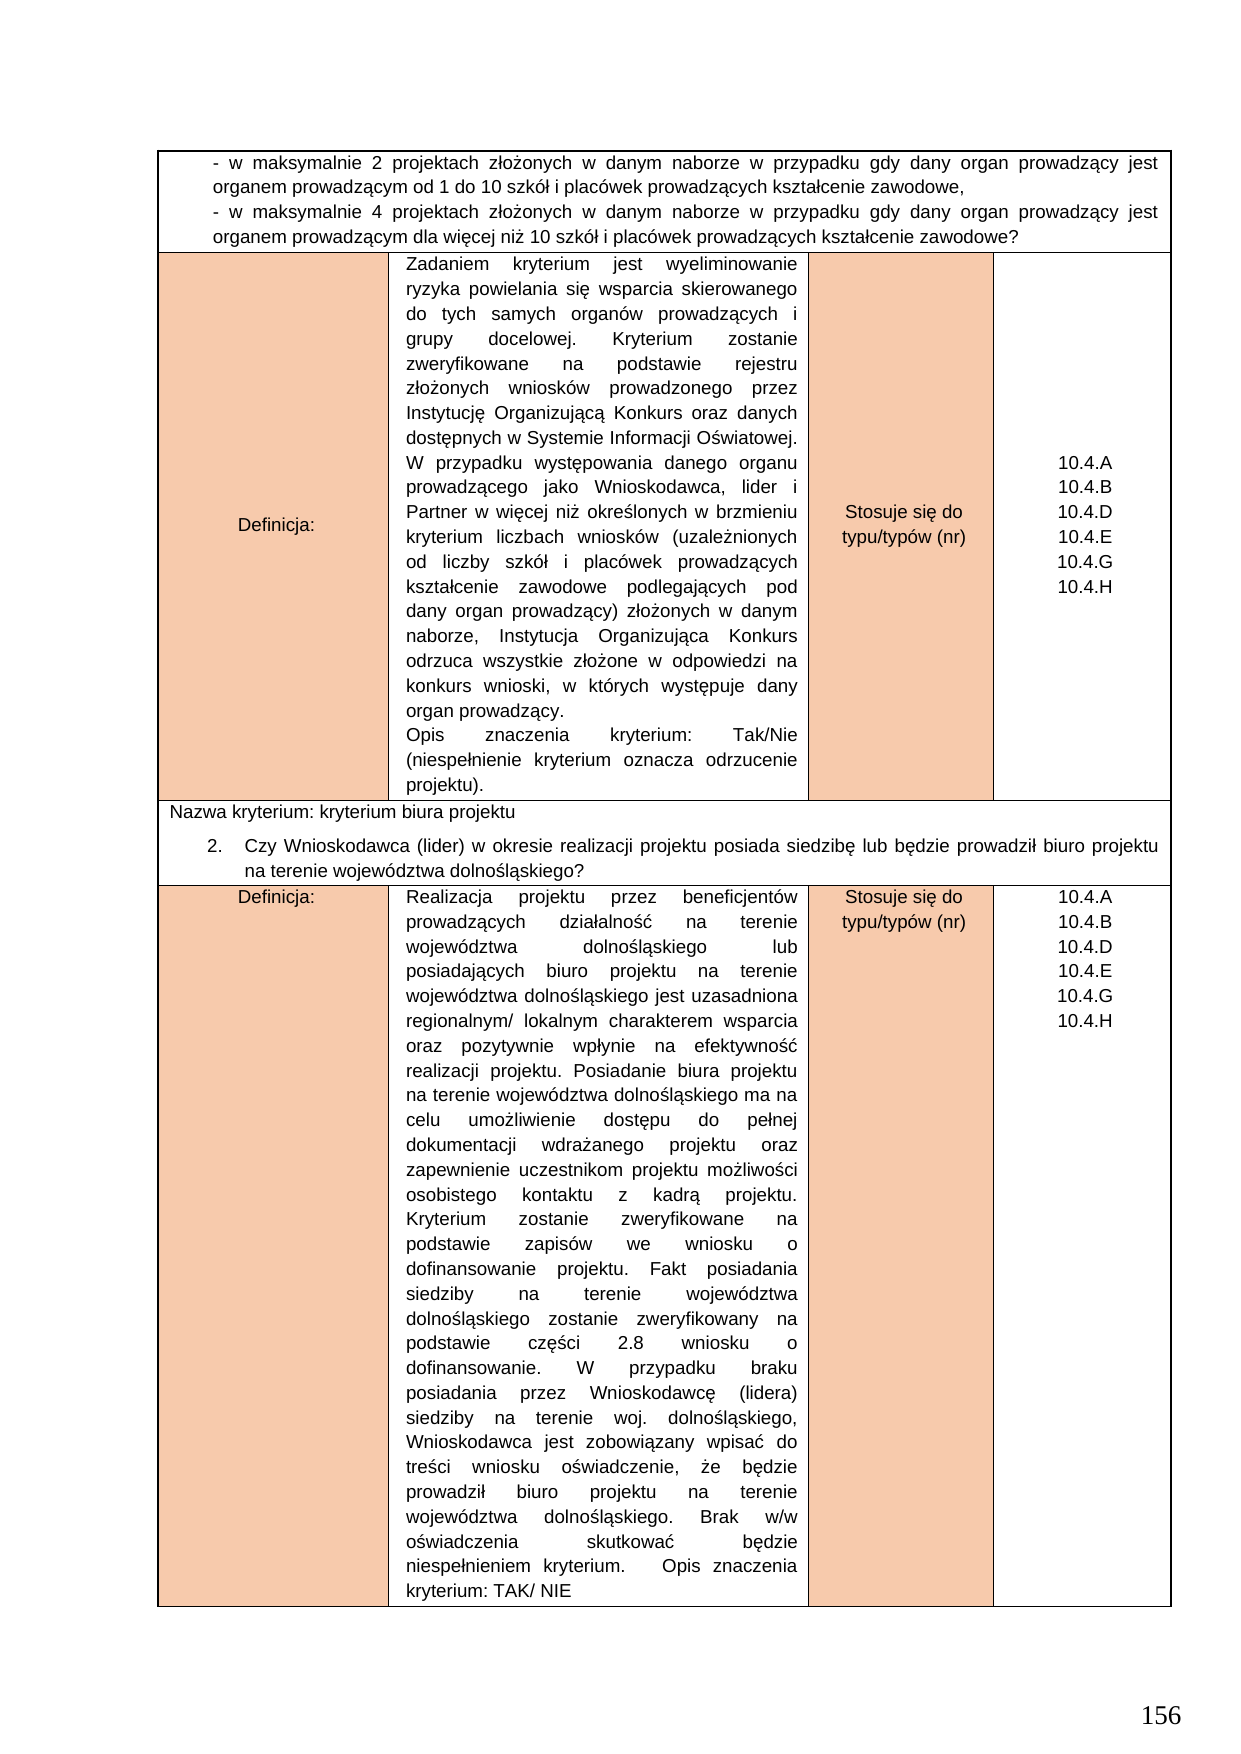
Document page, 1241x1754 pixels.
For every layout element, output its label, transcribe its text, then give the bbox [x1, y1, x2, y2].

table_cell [809, 886, 993, 1606]
table_cell 10.4.A 10.4.B 10.4.D 10.4.E 10.4.G 10.4.H [994, 253, 1170, 800]
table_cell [994, 886, 1170, 1606]
table_cell Definicja: [159, 253, 388, 800]
table_cell Zadaniem kryterium jest wyeliminowanie ryzyka powielania się wsparcia skierowanego do tych samych organów prowadzących i grupy docelowej. Kryterium zostanie zweryfikowane na podstawie rejestru złożonych wniosków prowadzonego przez Instytucję Organizującą Konkurs oraz danych dostępnych w Systemie Informacji Oświatowej. W przypadku występowania danego organu prowadzącego jako Wnioskodawca, lider i Partner w więcej niż określonych w brzmieniu kryterium liczbach wniosków (uzależnionych od liczby szkół i placówek prowadzących kształcenie zawodowe podlegających pod dany organ prowadzący) złożonych w danym naborze, Instytucja Organizująca Konkurs odrzuca wszystkie złożone w odpowiedzi na konkurs wnioski, w których występuje dany organ prowadzący. Opis znaczenia kryterium: Tak/Nie (niespełnienie kryterium oznacza odrzucenie projektu). [389, 253, 808, 800]
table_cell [389, 886, 808, 1606]
table_cell Stosuje się do typu/typów (nr) [809, 253, 993, 800]
table_cell Nazwa kryterium: kryterium biura projektu Czy Wnioskodawca (lider) w okresie realizacji projektu posiada siedzibę lub będzie prowadził biuro projektu na terenie województwa dolnośląskiego? [159, 801, 1170, 885]
table_cell Definicja: [159, 886, 388, 1606]
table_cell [159, 152, 1170, 252]
